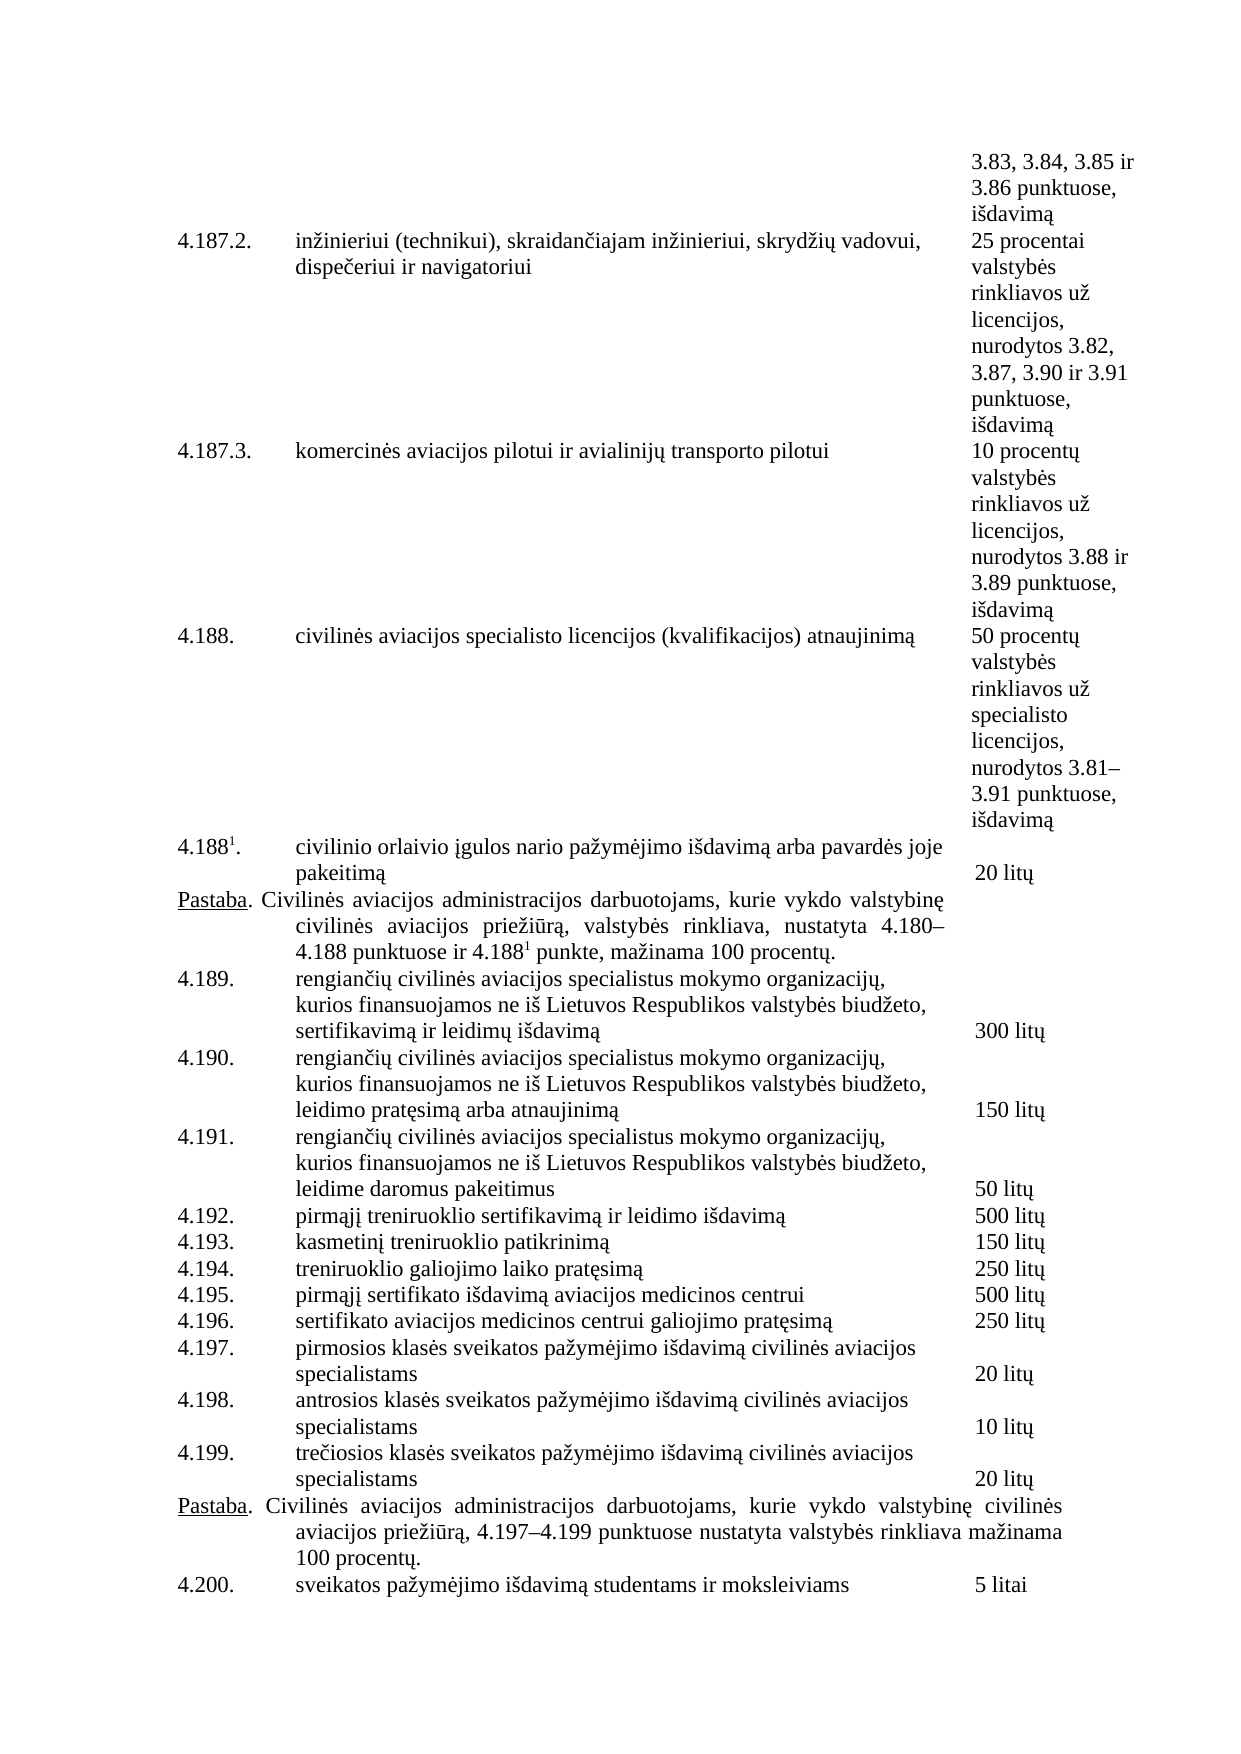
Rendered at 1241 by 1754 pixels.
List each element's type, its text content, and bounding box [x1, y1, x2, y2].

text 4.196. sertifikato aviacijos medicinos centrui galiojimo pratęsimą 250 litų [177, 1307, 945, 1334]
text 4.190. rengiančių civilinės aviacijos specialistus mokymo organizacijų, kurios finansuojamos ne iš Lietuvos Respublikos valstybės biudžeto, leidimo pratęsimą arba atnaujinimą 150 litų [177, 1044, 945, 1123]
text 4.189. rengiančių civilinės aviacijos specialistus mokymo organizacijų, kurios finansuojamos ne iš Lietuvos Respublikos valstybės biudžeto, sertifikavimą ir leidimų išdavimą 300 litų [177, 965, 945, 1044]
text 4.195. pirmąjį sertifikato išdavimą aviacijos medicinos centrui 500 litų [177, 1281, 945, 1307]
text 4.200. sveikatos pažymėjimo išdavimą studentams ir moksleiviams 5 litai [177, 1571, 945, 1597]
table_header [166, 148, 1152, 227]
text Pastaba. Civilinės aviacijos administracijos darbuotojams, kurie vykdo valstybinę civilinės aviacijos priežiūrą, valstybės rinkliava, nustatyta 4.180–4.188 punktuose ir 4.1881 punkte, mažinama 100 procentų. [177, 886, 945, 965]
text 4.198. antrosios klasės sveikatos pažymėjimo išdavimą civilinės aviacijos specialistams 10 litų [177, 1386, 945, 1439]
text 4.197. pirmosios klasės sveikatos pažymėjimo išdavimą civilinės aviacijos specialistams 20 litų [177, 1334, 945, 1386]
text 4.194. treniruoklio galiojimo laiko pratęsimą 250 litų [177, 1254, 945, 1281]
text Pastaba. Civilinės aviacijos administracijos darbuotojams, kurie vykdo valstybinę civilinės aviacijos priežiūrą, 4.197–4.199 punktuose nustatyta valstybės rinkliava mažinama 100 procentų. [177, 1492, 1063, 1571]
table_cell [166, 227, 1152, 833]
text 4.199. trečiosios klasės sveikatos pažymėjimo išdavimą civilinės aviacijos specialistams 20 litų [177, 1439, 945, 1492]
text 4.193. kasmetinį treniruoklio patikrinimą 150 litų [177, 1228, 945, 1254]
text 4.192. pirmąjį treniruoklio sertifikavimą ir leidimo išdavimą 500 litų [177, 1202, 945, 1228]
text 4.191. rengiančių civilinės aviacijos specialistus mokymo organizacijų, kurios finansuojamos ne iš Lietuvos Respublikos valstybės biudžeto, leidime daromus pakeitimus 50 litų [177, 1123, 945, 1202]
text 4.1881. civilinio orlaivio įgulos nario pažymėjimo išdavimą arba pavardės joje pakeitimą 20 litų [177, 833, 945, 886]
